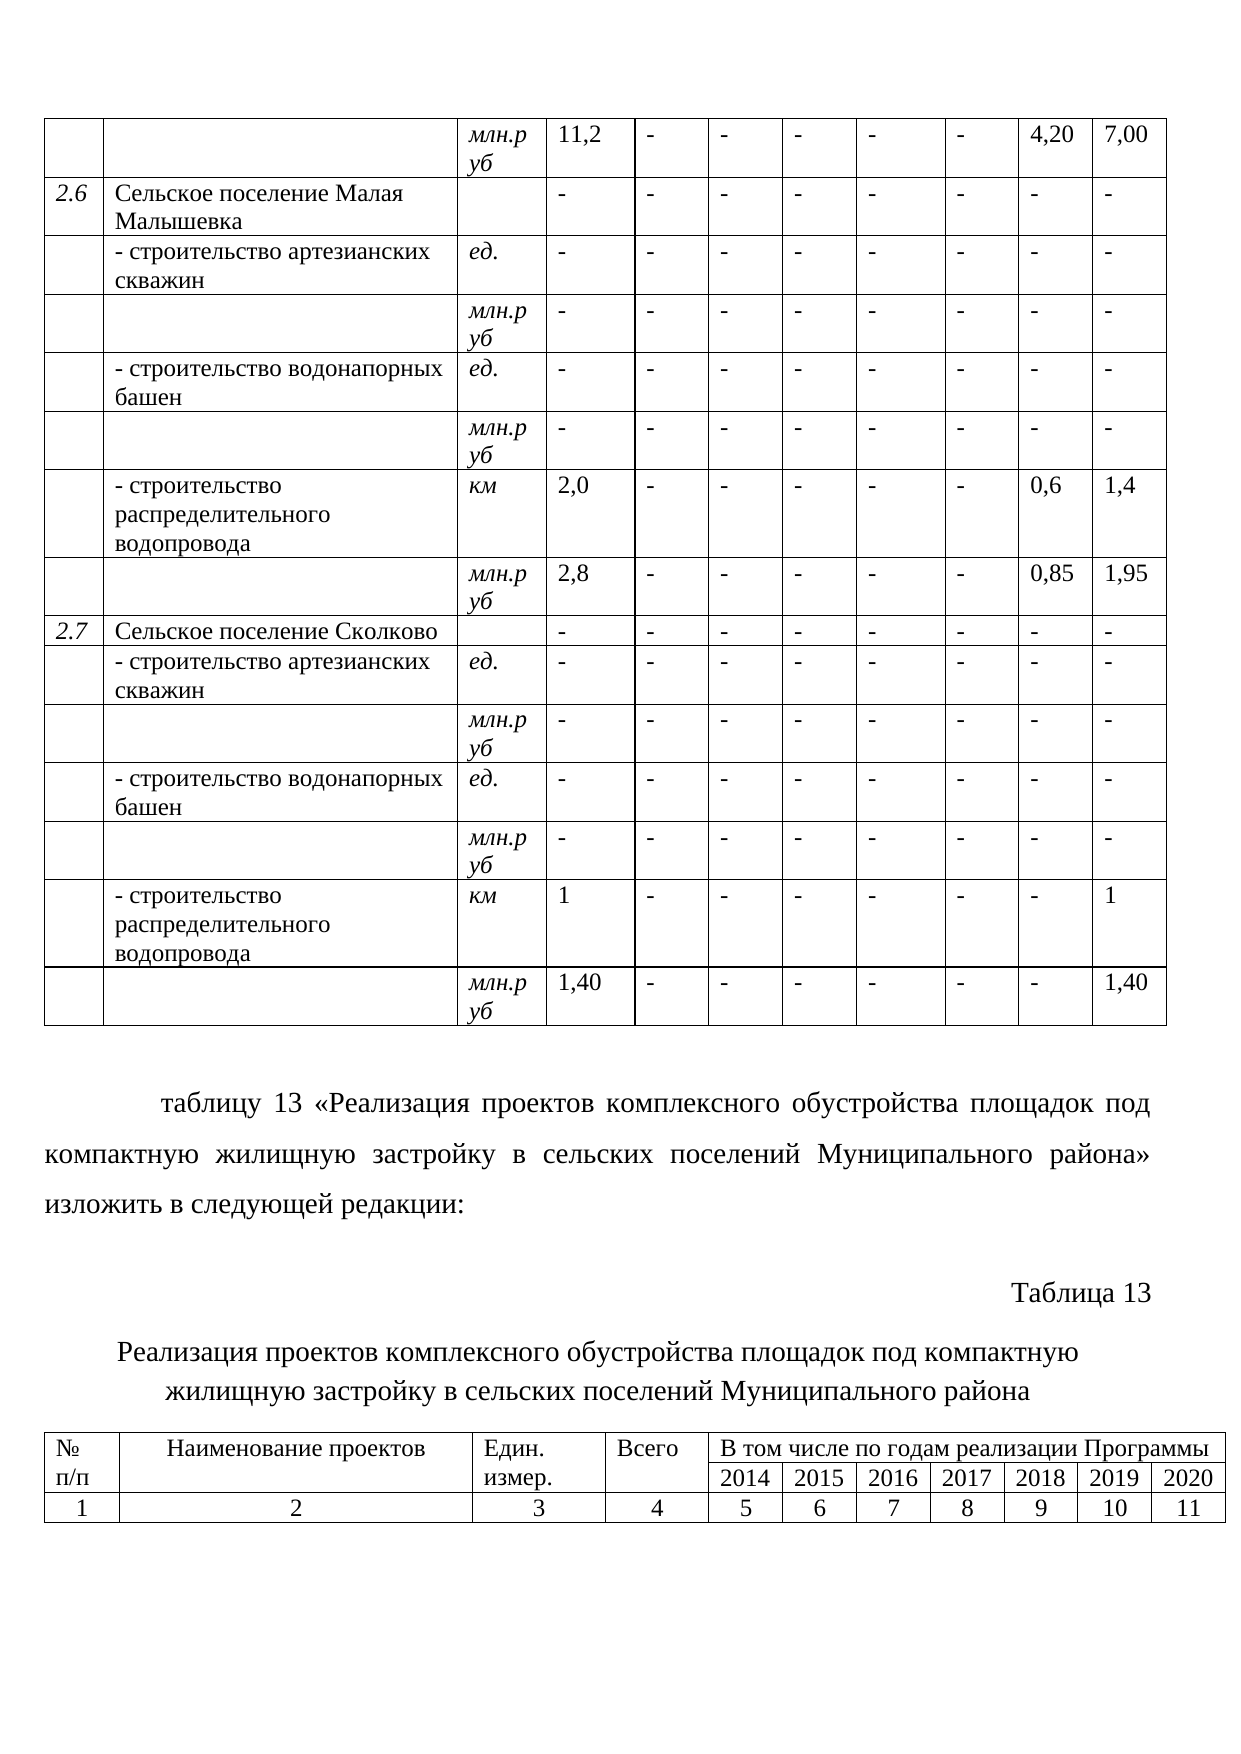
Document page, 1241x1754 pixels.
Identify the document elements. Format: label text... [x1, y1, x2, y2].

table_cell 7 [857, 1493, 930, 1522]
table_cell - [857, 616, 945, 645]
table_cell 2.7 [45, 616, 103, 645]
table_cell ед. [458, 236, 546, 294]
table_cell - строительство артезианских скважин [104, 236, 457, 294]
table_cell - [636, 705, 708, 762]
table_cell [45, 880, 103, 966]
table_cell - [857, 236, 945, 294]
table_cell [104, 412, 457, 469]
table_cell - [857, 763, 945, 821]
table_cell - [857, 646, 945, 703]
table_cell [104, 968, 457, 1025]
table_cell [104, 558, 457, 615]
table_cell - [709, 558, 782, 615]
table_cell - [709, 119, 782, 177]
table_cell 2,8 [547, 558, 634, 615]
table_cell - [1019, 646, 1092, 703]
table_cell - [1093, 646, 1166, 703]
table_cell - [857, 880, 945, 966]
table_cell км [458, 470, 546, 557]
table_cell - [709, 470, 782, 557]
table_cell - [1019, 880, 1092, 966]
table_cell 1,4 [1093, 470, 1166, 557]
table_cell - [783, 353, 856, 411]
table_cell - [1019, 353, 1092, 411]
table_cell - [857, 353, 945, 411]
table_cell - [1019, 178, 1092, 235]
table_cell - [636, 119, 708, 177]
table_cell млн.руб [458, 822, 546, 879]
table_cell - [636, 470, 708, 557]
table_cell - [636, 295, 708, 352]
table_cell - [709, 236, 782, 294]
table_cell - [857, 968, 945, 1025]
table_cell 1,40 [547, 968, 634, 1025]
table_cell - [709, 353, 782, 411]
table_cell - [783, 705, 856, 762]
table_cell - [636, 763, 708, 821]
table_cell - строительство водонапорных башен [104, 353, 457, 411]
table_cell [45, 968, 103, 1025]
table_cell - [547, 295, 634, 352]
table_cell млн.руб [458, 558, 546, 615]
table_cell 7,00 [1093, 119, 1166, 177]
table_cell 11,2 [547, 119, 634, 177]
table_cell - [547, 412, 634, 469]
table_cell - [1093, 295, 1166, 352]
table_cell [45, 412, 103, 469]
table_cell - [547, 178, 634, 235]
table_cell - строительство водонапорных башен [104, 763, 457, 821]
table_cell 6 [783, 1493, 856, 1522]
table_cell - [1093, 178, 1166, 235]
table_cell 4,20 [1019, 119, 1092, 177]
table_cell [104, 119, 457, 177]
table_cell - [783, 880, 856, 966]
table_cell 2,0 [547, 470, 634, 557]
text Таблица 13 [44, 1275, 1152, 1308]
table_cell - [857, 119, 945, 177]
table_cell - [1019, 236, 1092, 294]
table_cell - [783, 558, 856, 615]
table_cell 2015 [783, 1463, 856, 1492]
table_cell 2017 [931, 1463, 1004, 1492]
table_cell - [636, 236, 708, 294]
table_cell 2 [120, 1493, 472, 1522]
table_cell - [946, 968, 1018, 1025]
table_cell - [709, 178, 782, 235]
table_cell - [946, 616, 1018, 645]
table_cell 2018 [1005, 1463, 1077, 1492]
table_cell 2020 [1152, 1463, 1225, 1492]
table_cell 1,40 [1093, 968, 1166, 1025]
table_cell - [1093, 616, 1166, 645]
text таблицу 13 «Реализация проектов комплексного обустройства площадок под компактную жилищную застройку в сельских поселений Муниципального района» изложить в следующей редакции: [44, 1085, 1152, 1219]
table_cell - [783, 763, 856, 821]
table_cell ед. [458, 763, 546, 821]
table_cell [458, 616, 546, 645]
table_cell - [946, 178, 1018, 235]
table_cell - [1019, 412, 1092, 469]
table_cell [104, 822, 457, 879]
table_cell - [783, 822, 856, 879]
table_cell - [636, 968, 708, 1025]
table_cell - [946, 295, 1018, 352]
table_cell [45, 705, 103, 762]
table_cell - [783, 178, 856, 235]
table_cell 2019 [1078, 1463, 1151, 1492]
table_cell ед. [458, 646, 546, 703]
table_cell - [636, 178, 708, 235]
table_cell млн.руб [458, 412, 546, 469]
table_cell 2016 [857, 1463, 930, 1492]
table_cell [45, 295, 103, 352]
table_cell - [547, 353, 634, 411]
table_cell км [458, 880, 546, 966]
table_cell Сельское поселение Сколково [104, 616, 457, 645]
table_cell [45, 353, 103, 411]
table_cell млн.руб [458, 705, 546, 762]
table_cell - [709, 295, 782, 352]
table_cell - [636, 646, 708, 703]
table_cell - [547, 236, 634, 294]
table_cell - [636, 880, 708, 966]
table_header Наименование проектов [120, 1433, 472, 1492]
table_cell - [1019, 968, 1092, 1025]
table_cell [45, 646, 103, 703]
table_cell - [1019, 763, 1092, 821]
table_cell - [636, 353, 708, 411]
table_cell - [783, 295, 856, 352]
table_cell - [709, 646, 782, 703]
table_cell - [946, 705, 1018, 762]
table_cell - [1019, 822, 1092, 879]
table_cell 5 [709, 1493, 782, 1522]
table_cell - [946, 822, 1018, 879]
table_cell [45, 470, 103, 557]
table_cell - [547, 822, 634, 879]
table_cell 1,95 [1093, 558, 1166, 615]
table_header Всего [606, 1433, 708, 1492]
table_cell 11 [1152, 1493, 1225, 1522]
table_cell - [709, 880, 782, 966]
table_cell - [1093, 822, 1166, 879]
table_cell - [946, 558, 1018, 615]
table_cell 9 [1005, 1493, 1077, 1522]
table_cell - [783, 236, 856, 294]
table_cell - [636, 412, 708, 469]
table_cell 2.6 [45, 178, 103, 235]
table_cell - [783, 616, 856, 645]
table_cell - [709, 705, 782, 762]
table_cell [45, 119, 103, 177]
table_cell - [946, 763, 1018, 821]
table_header В том числе по годам реализации Программы [709, 1433, 1225, 1462]
table_cell 0,6 [1019, 470, 1092, 557]
table_cell - [857, 178, 945, 235]
text Реализация проектов комплексного обустройства площадок под компактную жилищную застройку в сельских поселений Муниципального района [44, 1334, 1152, 1406]
table_cell - [1093, 412, 1166, 469]
table_cell [458, 178, 546, 235]
table_cell - [547, 646, 634, 703]
table_cell 1 [547, 880, 634, 966]
table_cell - [1093, 236, 1166, 294]
table_cell - [636, 822, 708, 879]
table_cell - [709, 412, 782, 469]
table_cell - [857, 705, 945, 762]
table_cell - [783, 968, 856, 1025]
table_cell - [547, 705, 634, 762]
table_cell [45, 558, 103, 615]
table_cell - [709, 968, 782, 1025]
table_cell млн.руб [458, 295, 546, 352]
table_cell - [946, 470, 1018, 557]
table_cell - [946, 353, 1018, 411]
table_cell млн.руб [458, 968, 546, 1025]
table_cell - [857, 558, 945, 615]
table_cell - [547, 763, 634, 821]
table_cell - [946, 646, 1018, 703]
table_header № п/п [45, 1433, 119, 1492]
table_cell - [1019, 616, 1092, 645]
table_cell - [857, 470, 945, 557]
table_cell - [783, 119, 856, 177]
table_cell - [783, 470, 856, 557]
table_cell - [857, 295, 945, 352]
table_cell [104, 705, 457, 762]
table_cell 1 [45, 1493, 119, 1522]
table_cell - [547, 616, 634, 645]
table_cell Сельское поселение Малая Малышевка [104, 178, 457, 235]
table_cell - [857, 412, 945, 469]
table_cell 8 [931, 1493, 1004, 1522]
table_cell - [636, 616, 708, 645]
table_cell - [783, 646, 856, 703]
table_cell - [636, 558, 708, 615]
table_header Един. измер. [473, 1433, 605, 1492]
table_cell - [1093, 705, 1166, 762]
table_cell 4 [606, 1493, 708, 1522]
table_cell - [946, 412, 1018, 469]
table_cell 1 [1093, 880, 1166, 966]
table_cell - строительство распределительного водопровода [104, 880, 457, 966]
table_cell - [946, 119, 1018, 177]
table_cell - строительство артезианских скважин [104, 646, 457, 703]
table_cell - [1093, 353, 1166, 411]
table_cell - [783, 412, 856, 469]
table_cell [104, 295, 457, 352]
table_cell - [857, 822, 945, 879]
table_cell - [709, 822, 782, 879]
table_cell 0,85 [1019, 558, 1092, 615]
table_cell [45, 822, 103, 879]
table_cell 3 [473, 1493, 605, 1522]
table_cell ед. [458, 353, 546, 411]
table_cell - [709, 763, 782, 821]
table_cell - строительство распределительного водопровода [104, 470, 457, 557]
table_cell - [1019, 295, 1092, 352]
table_cell 2014 [709, 1463, 782, 1492]
table_cell - [946, 236, 1018, 294]
table_cell - [1019, 705, 1092, 762]
table_cell [45, 763, 103, 821]
table_cell - [709, 616, 782, 645]
table_cell 10 [1078, 1493, 1151, 1522]
table_cell млн.руб [458, 119, 546, 177]
table_cell - [1093, 763, 1166, 821]
table_cell - [946, 880, 1018, 966]
table_cell [45, 236, 103, 294]
